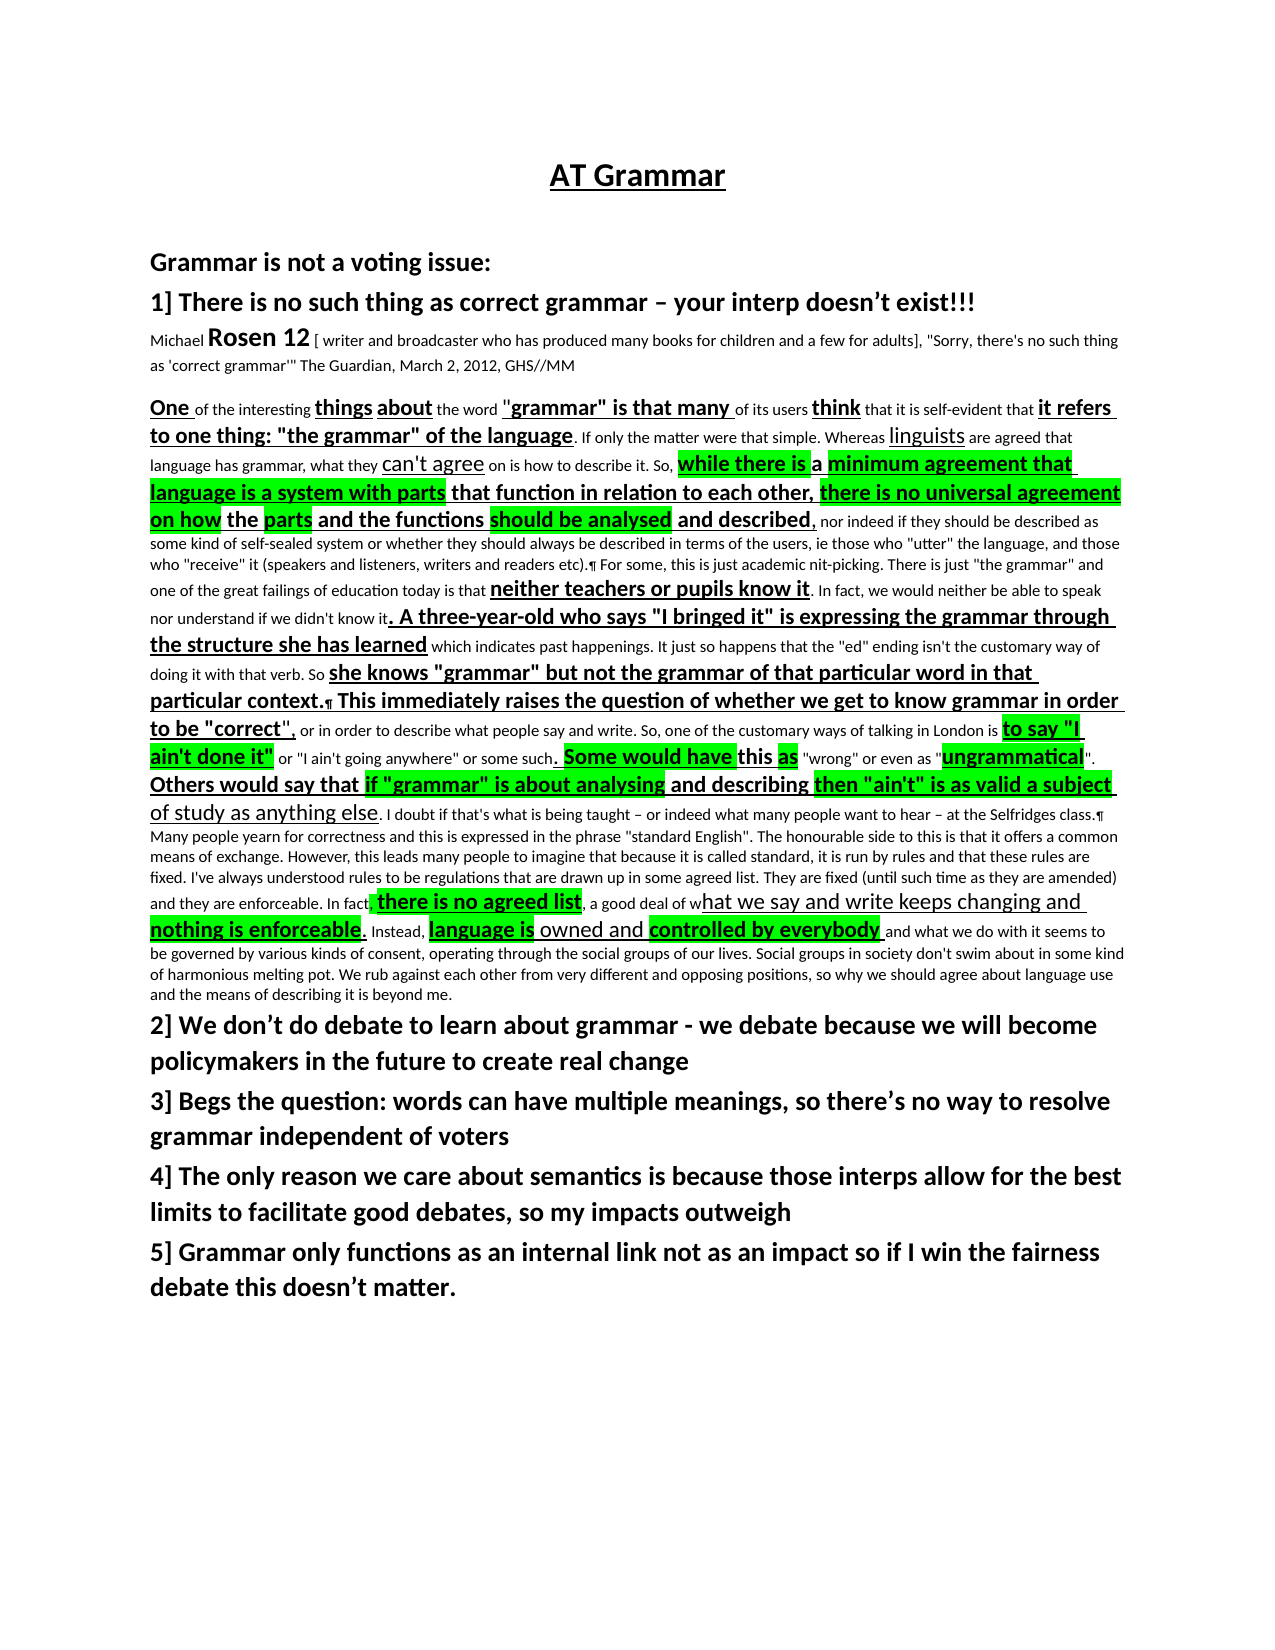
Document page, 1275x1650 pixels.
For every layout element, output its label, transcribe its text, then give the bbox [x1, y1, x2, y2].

subtitle 2] We don’t do debate to learn about grammar - we debate because we will become policymakers in the future to create real change [150, 1008, 1125, 1077]
subtitle AT Grammar [150, 154, 1125, 195]
subtitle 5] Grammar only functions as an internal link not as an impact so if I win the fairness debate this doesn’t matter. [150, 1235, 1125, 1303]
subtitle 3] Begs the question: words can have multiple meanings, so there’s no way to resolve grammar independent of voters [150, 1084, 1125, 1153]
subtitle 4] The only reason we care about semantics is because those interps allow for the best limits to facilitate good debates, so my impacts outweigh [150, 1159, 1125, 1228]
text Michael Rosen 12 [ writer and broadcaster who has produced many books for children and a few for adults], "Sorry, there's no such thing as 'correct grammar'" The Guardian, March 2, 2012, GHS//MM [150, 320, 1125, 375]
text One of the interesting things about the word "grammar" is that many of its users think that it is self-evident that it refers to one thing: "the grammar" of the language. If only the matter were that simple. Whereas linguists are agreed that language has grammar, what they can't agree on is how to describe it. So, while there is a minimum agreement that language is a system with parts that function in relation to each other, there is no universal agreement on how the parts and the functions should be analysed and described, nor indeed if they should be described as some kind of self-sealed system or whether they should always be described in terms of the users, ie those who "utter" the language, and those who "receive" it (speakers and listeners, writers and readers etc).¶ For some, this is just academic nit-picking. There is just "the grammar" and one of the great failings of education today is that neither teachers or pupils know it. In fact, we would neither be able to speak nor understand if we didn't know it. A three-year-old who says "I bringed it" is expressing the grammar through the structure she has learned which indicates past happenings. It just so happens that the "ed" ending isn't the customary way of doing it with that verb. So she knows "grammar" but not the grammar of that particular word in that particular context.¶ This immediately raises the question of whether we get to know grammar in order to be "correct", or in order to describe what people say and write. So, one of the customary ways of talking in London is to say "I ain't done it" or "I ain't going anywhere" or some such. Some would have this as "wrong" or even as "ungrammatical". Others would say that if "grammar" is about analysing and describing then "ain't" is as valid a subject of study as anything else. I doubt if that's what is being taught – or indeed what many people want to hear – at the Selfridges class.¶ Many people yearn for correctness and this is expressed in the phrase "standard English". The honourable side to this is that it offers a common means of exchange. However, this leads many people to imagine that because it is called standard, it is run by rules and that these rules are fixed. I've always understood rules to be regulations that are drawn up in some agreed list. They are fixed (until such time as they are amended) and they are enforceable. In fact, there is no agreed list, a good deal of what we say and write keeps changing and nothing is enforceable. Instead, language is owned and controlled by everybody and what we do with it seems to be governed by various kinds of consent, operating through the social groups of our lives. Social groups in society don't swim about in some kind of harmonious melting pot. We rub against each other from very different and opposing positions, so why we should agree about language use and the means of describing it is beyond me. [150, 712, 1125, 1004]
text One of the interesting things about the word "grammar" is that many of its users think that it is self-evident that it refers to one thing: "the grammar" of the language. If only the matter were that simple. Whereas linguists are agreed that language has grammar, what they can't agree on is how to describe it. So, while there is a minimum agreement that language is a system with parts that function in relation to each other, there is no universal agreement on how the parts and the functions should be analysed and described, nor indeed if they should be described as some kind of self-sealed system or whether they should always be described in terms of the users, ie those who "utter" the language, and those who "receive" it (speakers and listeners, writers and readers etc).¶ For some, this is just academic nit-picking. There is just "the grammar" and one of the great failings of education today is that neither teachers or pupils know it. In fact, we would neither be able to speak nor understand if we didn't know it. A three-year-old who says "I bringed it" is expressing the grammar through the structure she has learned which indicates past happenings. It just so happens that the "ed" ending isn't the customary way of doing it with that verb. So she knows "grammar" but not the grammar of that particular word in that particular context.¶ This immediately raises the question of whether we get to know grammar in order to be "correct", or in order to describe what people say and write. So, one of the customary ways of talking in London is to say "I ain't done it" or "I ain't going anywhere" or some such. Some would have this as "wrong" or even as "ungrammatical". Others would say that if "grammar" is about analysing and describing then "ain't" is as valid a subject of study as anything else. I doubt if that's what is being taught – or indeed what many people want to hear – at the Selfridges class.¶ Many people yearn for correctness and this is expressed in the phrase "standard English". The honourable side to this is that it offers a common means of exchange. However, this leads many people to imagine that because it is called standard, it is run by rules and that these rules are fixed. I've always understood rules to be regulations that are drawn up in some agreed list. They are fixed (until such time as they are amended) and they are enforceable. In fact, there is no agreed list, a good deal of what we say and write keeps changing and nothing is enforceable. Instead, language is owned and controlled by everybody and what we do with it seems to be governed by various kinds of consent, operating through the social groups of our lives. Social groups in society don't swim about in some kind of harmonious melting pot. We rub against each other from very different and opposing positions, so why we should agree about language use and the means of describing it is beyond me. [150, 393, 1125, 711]
subtitle 1] There is no such thing as correct grammar – your interp doesn’t exist!!! [150, 285, 1125, 318]
subtitle Grammar is not a voting issue: [150, 245, 1125, 278]
